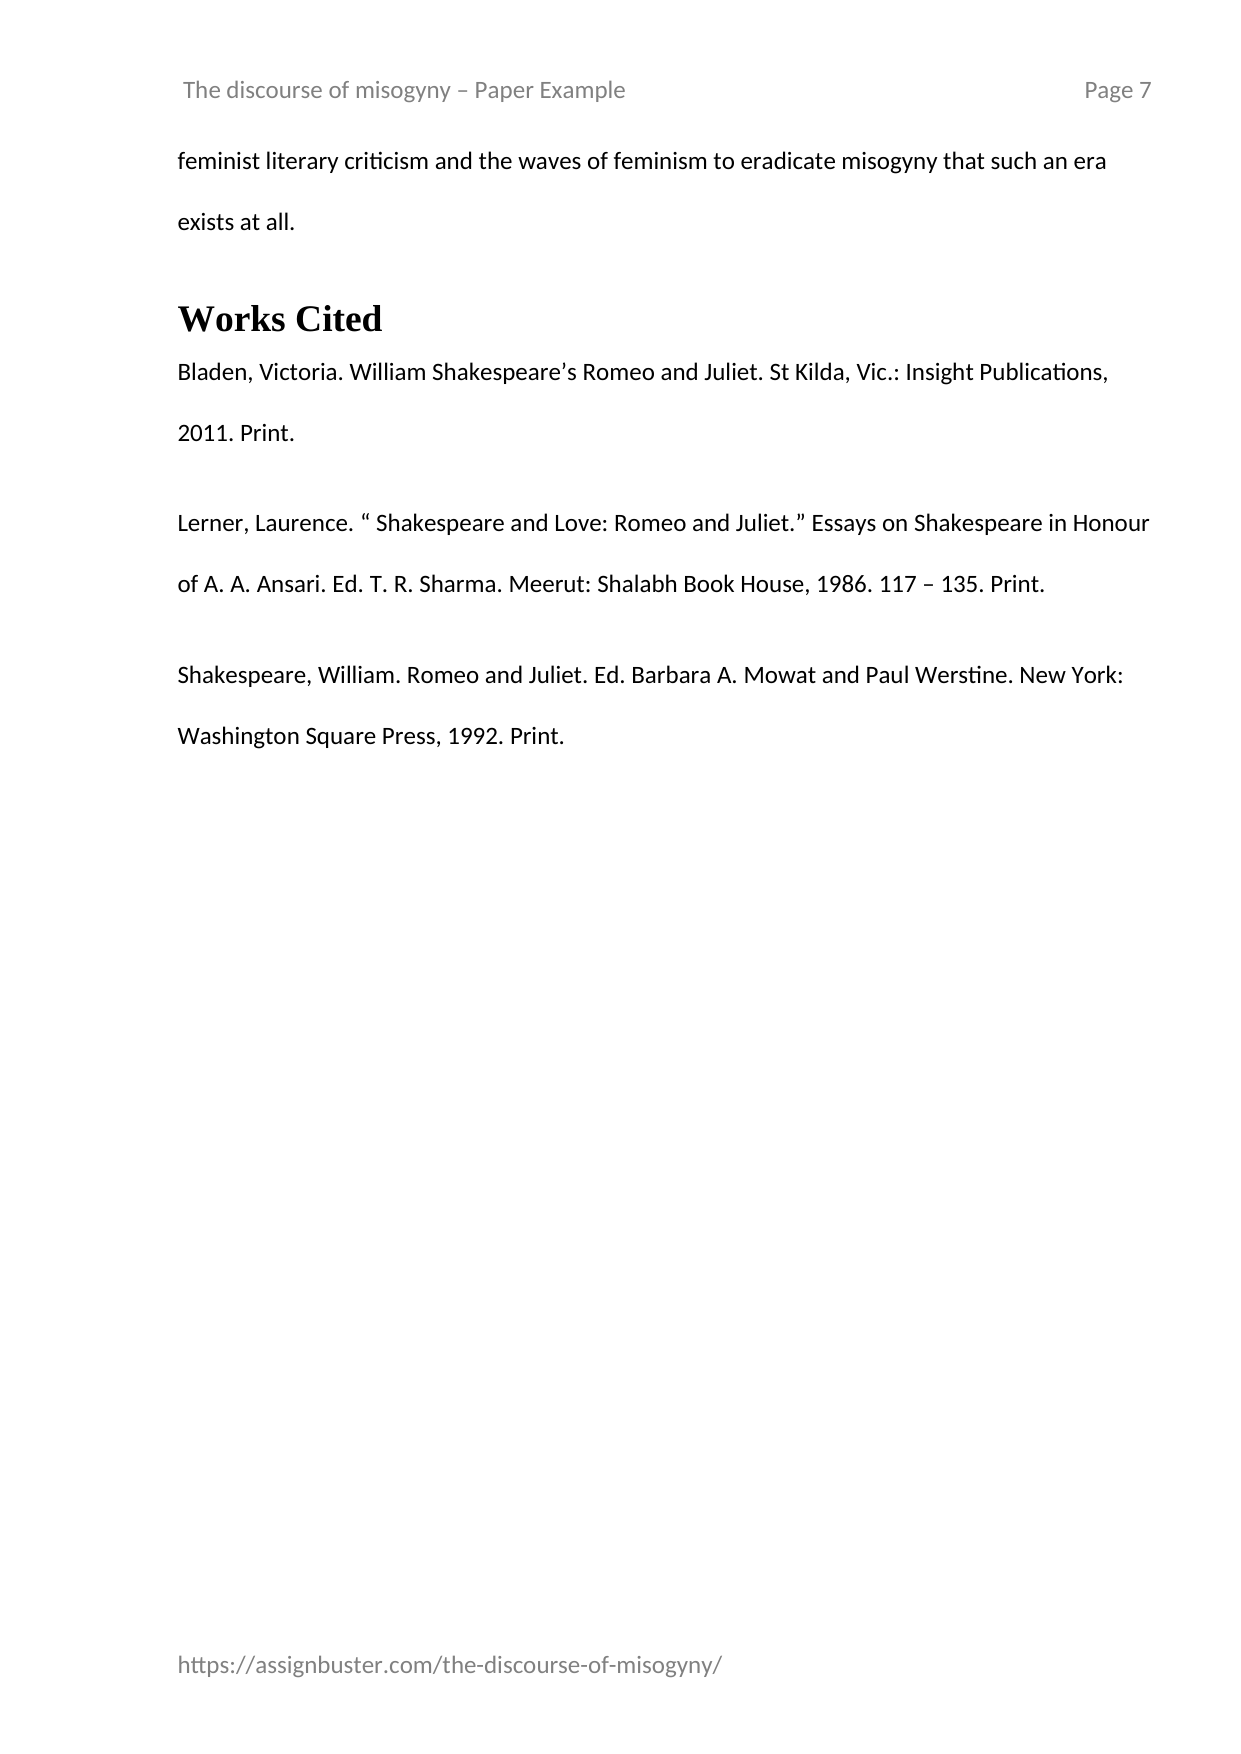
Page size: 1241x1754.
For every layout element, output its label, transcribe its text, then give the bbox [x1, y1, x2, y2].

text Lerner, Laurence. “ Shakespeare and Love: Romeo and Juliet.” Essays on Shakespeare in Honour of A. A. Ansari. Ed. T. R. Sharma. Meerut: Shalabh Book House, 1986. 117 – 135. Print. [177, 507, 1152, 599]
subtitle Works Cited [177, 297, 1152, 340]
text Shakespeare, William. Romeo and Juliet. Ed. Barbara A. Mowat and Paul Werstine. New York: Washington Square Press, 1992. Print. [177, 659, 1152, 750]
text Bladen, Victoria. William Shakespeare’s Romeo and Juliet. St Kilda, Vic.: Insight Publications, 2011. Print. [177, 356, 1152, 447]
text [177, 145, 1152, 237]
